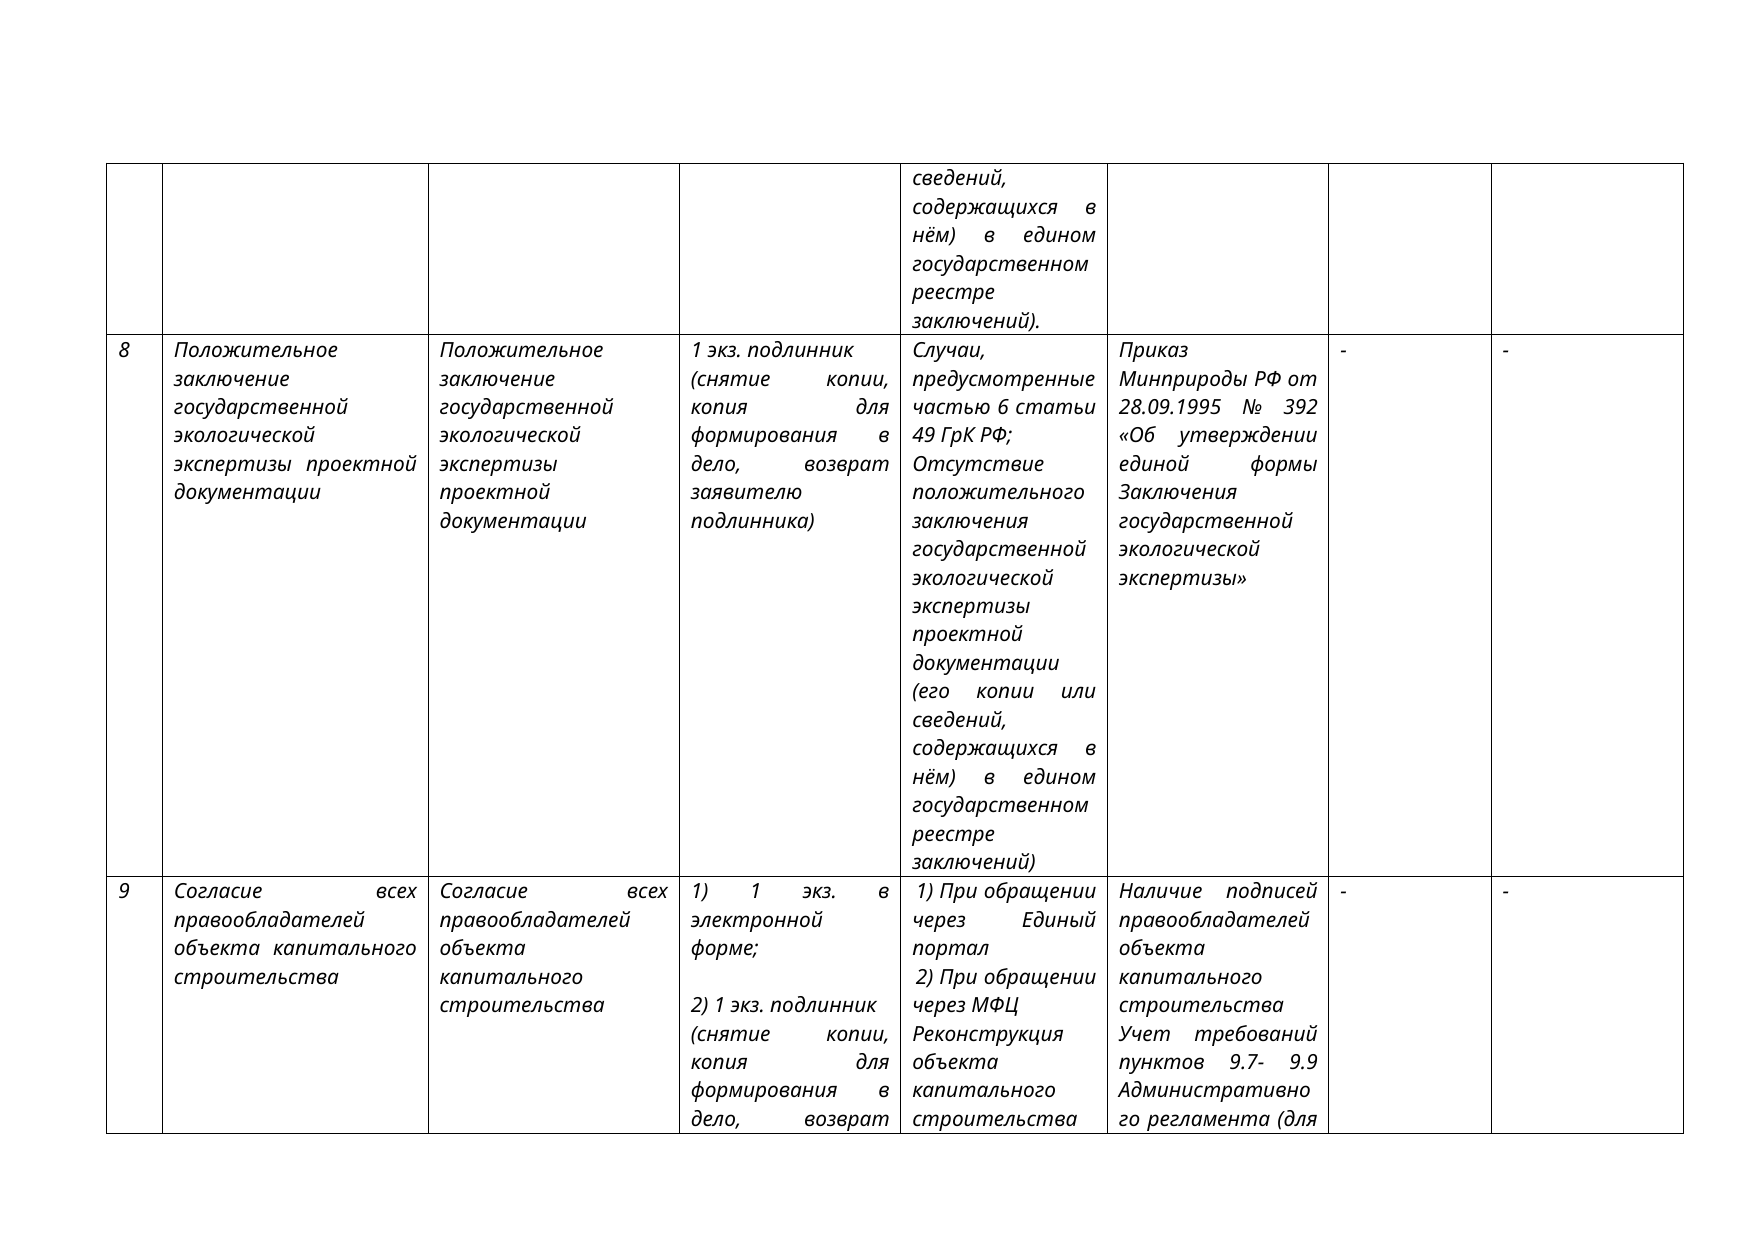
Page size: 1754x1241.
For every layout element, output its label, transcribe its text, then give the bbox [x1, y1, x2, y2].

table_cell - [1492, 164, 1683, 334]
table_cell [163, 164, 428, 334]
table_cell 1 экз. подлинник (снятие копии, копия для формирования в дело, возврат заявителю подлинника) [680, 335, 900, 876]
table_cell 9 [107, 877, 162, 1132]
table_cell Приказ Минприроды РФ от 28.09.1995 № 392 «Об утверждении единой формы Заключения государственной экологической экспертизы» [1108, 335, 1328, 876]
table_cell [429, 164, 679, 334]
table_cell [680, 877, 900, 1132]
table_cell - [1329, 877, 1491, 1132]
table_cell - [1492, 335, 1683, 876]
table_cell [1108, 877, 1328, 1132]
table_cell 8 [107, 335, 162, 876]
table_cell - [1329, 164, 1491, 334]
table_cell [680, 164, 900, 334]
table_cell 7 [107, 164, 162, 334]
table_cell - [1329, 335, 1491, 876]
table_cell - [1492, 877, 1683, 1132]
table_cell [901, 164, 1107, 334]
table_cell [163, 877, 428, 1132]
table_cell Положительное заключение государственной экологической экспертизы проектной документации [163, 335, 428, 876]
table_cell Положительное заключение государственной экологической экспертизы проектной документации [429, 335, 679, 876]
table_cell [1108, 164, 1328, 334]
table_cell Случаи, предусмотренные частью 6 статьи 49 ГрК РФ; Отсутствие положительного заключения государственной экологической экспертизы проектной документации (его копии или сведений, содержащихся в нём) в едином государственном реестре заключений) [901, 335, 1107, 876]
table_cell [901, 877, 1107, 1132]
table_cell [429, 877, 679, 1132]
